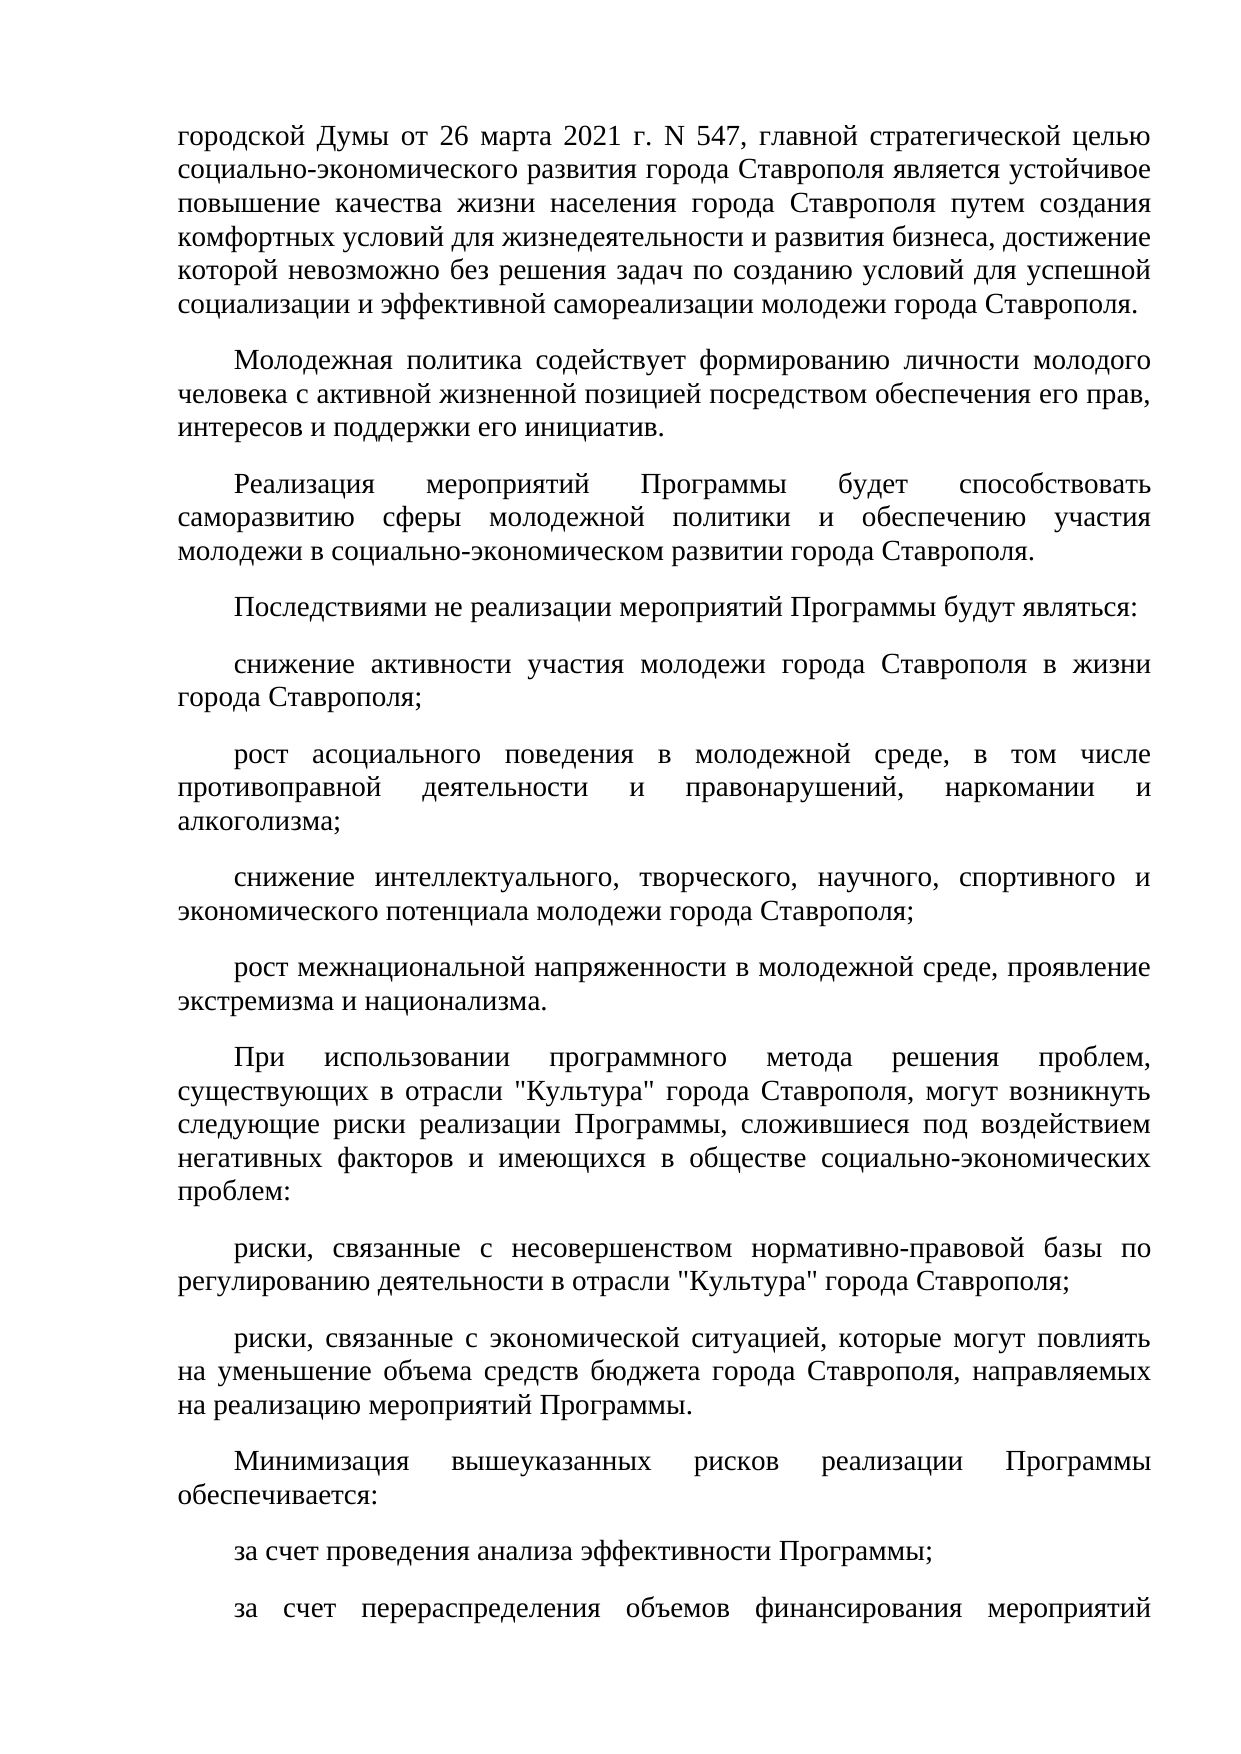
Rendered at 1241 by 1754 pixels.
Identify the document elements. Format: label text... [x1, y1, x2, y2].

text снижение активности участия молодежи города Ставрополя в жизни города Ставрополя; [177, 646, 1152, 713]
text Последствиями не реализации мероприятий Программы будут являться: [177, 589, 1152, 623]
text При использовании программного метода решения проблем, существующих в отрасли "Культура" города Ставрополя, могут возникнуть следующие риски реализации Программы, сложившиеся под воздействием негативных факторов и имеющихся в обществе социально-экономических проблем: [177, 1039, 1152, 1207]
text риски, связанные с экономической ситуацией, которые могут повлиять на уменьшение объема средств бюджета города Ставрополя, направляемых на реализацию мероприятий Программы. [177, 1320, 1152, 1421]
text Молодежная политика содействует формированию личности молодого человека с активной жизненной позицией посредством обеспечения его прав, интересов и поддержки его инициатив. [177, 342, 1152, 443]
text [177, 1590, 1152, 1623]
text риски, связанные с несовершенством нормативно-правовой базы по регулированию деятельности в отрасли "Культура" города Ставрополя; [177, 1230, 1152, 1297]
text Реализация мероприятий Программы будет способствовать саморазвитию сферы молодежной политики и обеспечению участия молодежи в социально-экономическом развитии города Ставрополя. [177, 466, 1152, 566]
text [177, 118, 1152, 319]
text рост асоциального поведения в молодежной среде, в том числе противоправной деятельности и правонарушений, наркомании и алкоголизма; [177, 736, 1152, 836]
text рост межнациональной напряженности в молодежной среде, проявление экстремизма и национализма. [177, 949, 1152, 1016]
text Минимизация вышеуказанных рисков реализации Программы обеспечивается: [177, 1443, 1152, 1511]
text снижение интеллектуального, творческого, научного, спортивного и экономического потенциала молодежи города Ставрополя; [177, 859, 1152, 926]
text за счет проведения анализа эффективности Программы; [177, 1533, 1152, 1567]
